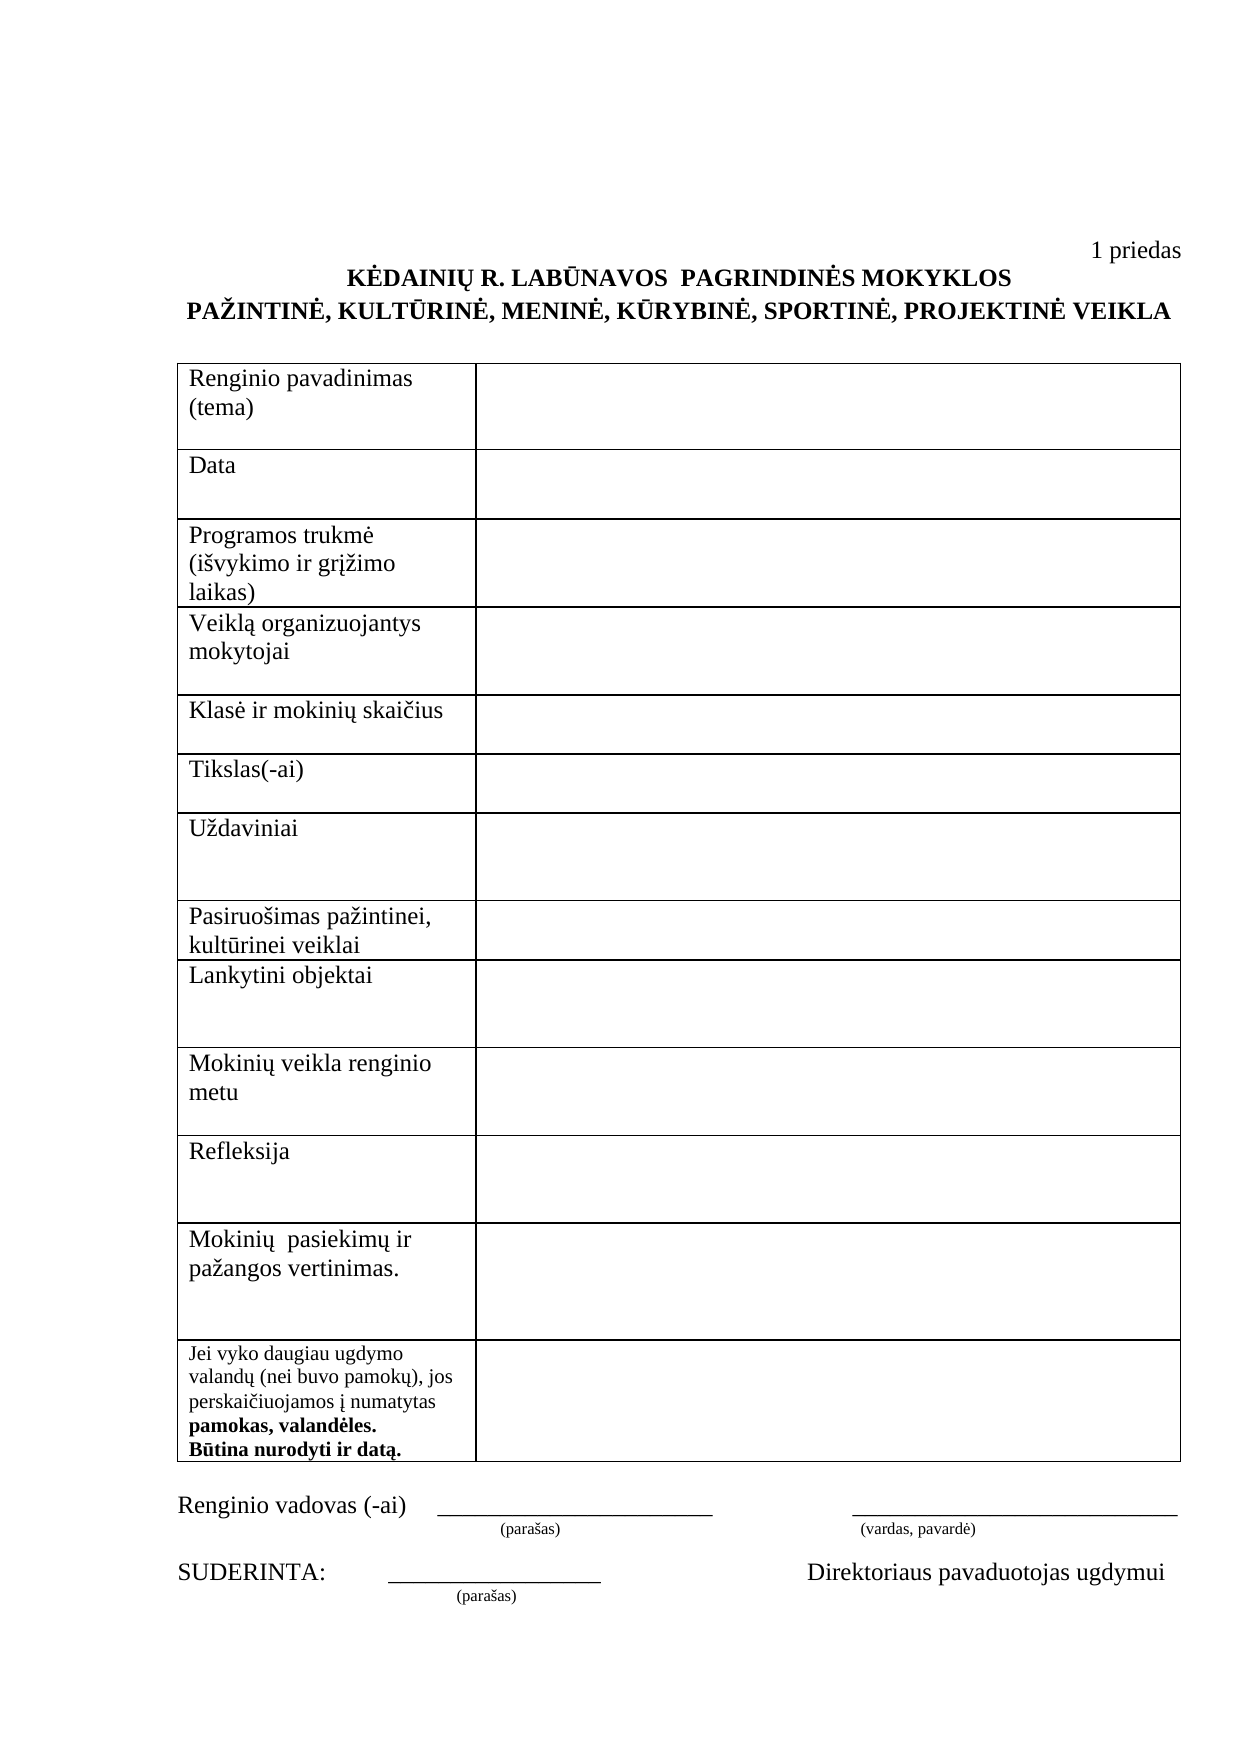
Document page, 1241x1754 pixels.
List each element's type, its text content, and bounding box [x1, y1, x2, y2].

text (parašas) (vardas, pavardė) [177, 1518, 1181, 1538]
text SUDERINTA: _________________ Direktoriaus pavaduotojas ugdymui [177, 1557, 1181, 1586]
table_cell [477, 1224, 1180, 1339]
table_cell [477, 608, 1180, 694]
table_cell Jei vyko daugiau ugdymo valandų (nei buvo pamokų), jos perskaičiuojamos į numatytas pamokas, valandėles. Būtina nurodyti ir datą. [178, 1341, 475, 1461]
table_cell Uždaviniai [178, 814, 475, 900]
table_header Renginio pavadinimas (tema) [178, 364, 475, 449]
table_cell [477, 814, 1180, 900]
table_cell Data [178, 450, 475, 518]
table_cell [477, 755, 1180, 812]
table_cell Tikslas(-ai) [178, 755, 475, 812]
table_cell Veiklą organizuojantys mokytojai [178, 608, 475, 694]
table_cell [477, 1136, 1180, 1222]
table_cell [477, 696, 1180, 753]
table_cell [477, 961, 1180, 1047]
text 1 priedas [177, 235, 1181, 263]
table_cell Programos trukmė (išvykimo ir grįžimo laikas) [178, 520, 475, 606]
table_cell Refleksija [178, 1136, 475, 1222]
table_cell [477, 450, 1180, 518]
table_cell [477, 1341, 1180, 1461]
text KĖDAINIŲ R. LABŪNAVOS pagrindinės mokyklos [177, 263, 1181, 292]
table_cell Mokinių veikla renginio metu [178, 1048, 475, 1134]
table_cell Pasiruošimas pažintinei, kultūrinei veiklai [178, 901, 475, 959]
table_cell Mokinių pasiekimų ir pažangos vertinimas. [178, 1224, 475, 1339]
table_cell Klasė ir mokinių skaičius [178, 696, 475, 753]
table_cell [477, 901, 1180, 959]
table_cell [477, 1048, 1180, 1134]
text PAŽINTINĖ, KULTŪRINĖ, MENINĖ, KŪRYBINĖ, SPORTINĖ, PROJEKTINĖ VEIKLA [177, 296, 1181, 325]
text (parašas) [177, 1586, 1181, 1605]
text Renginio vadovas (-ai) ______________________ __________________________ [177, 1490, 1181, 1518]
table_cell [477, 520, 1180, 606]
table_cell Lankytini objektai [178, 961, 475, 1047]
table_header [477, 364, 1180, 449]
